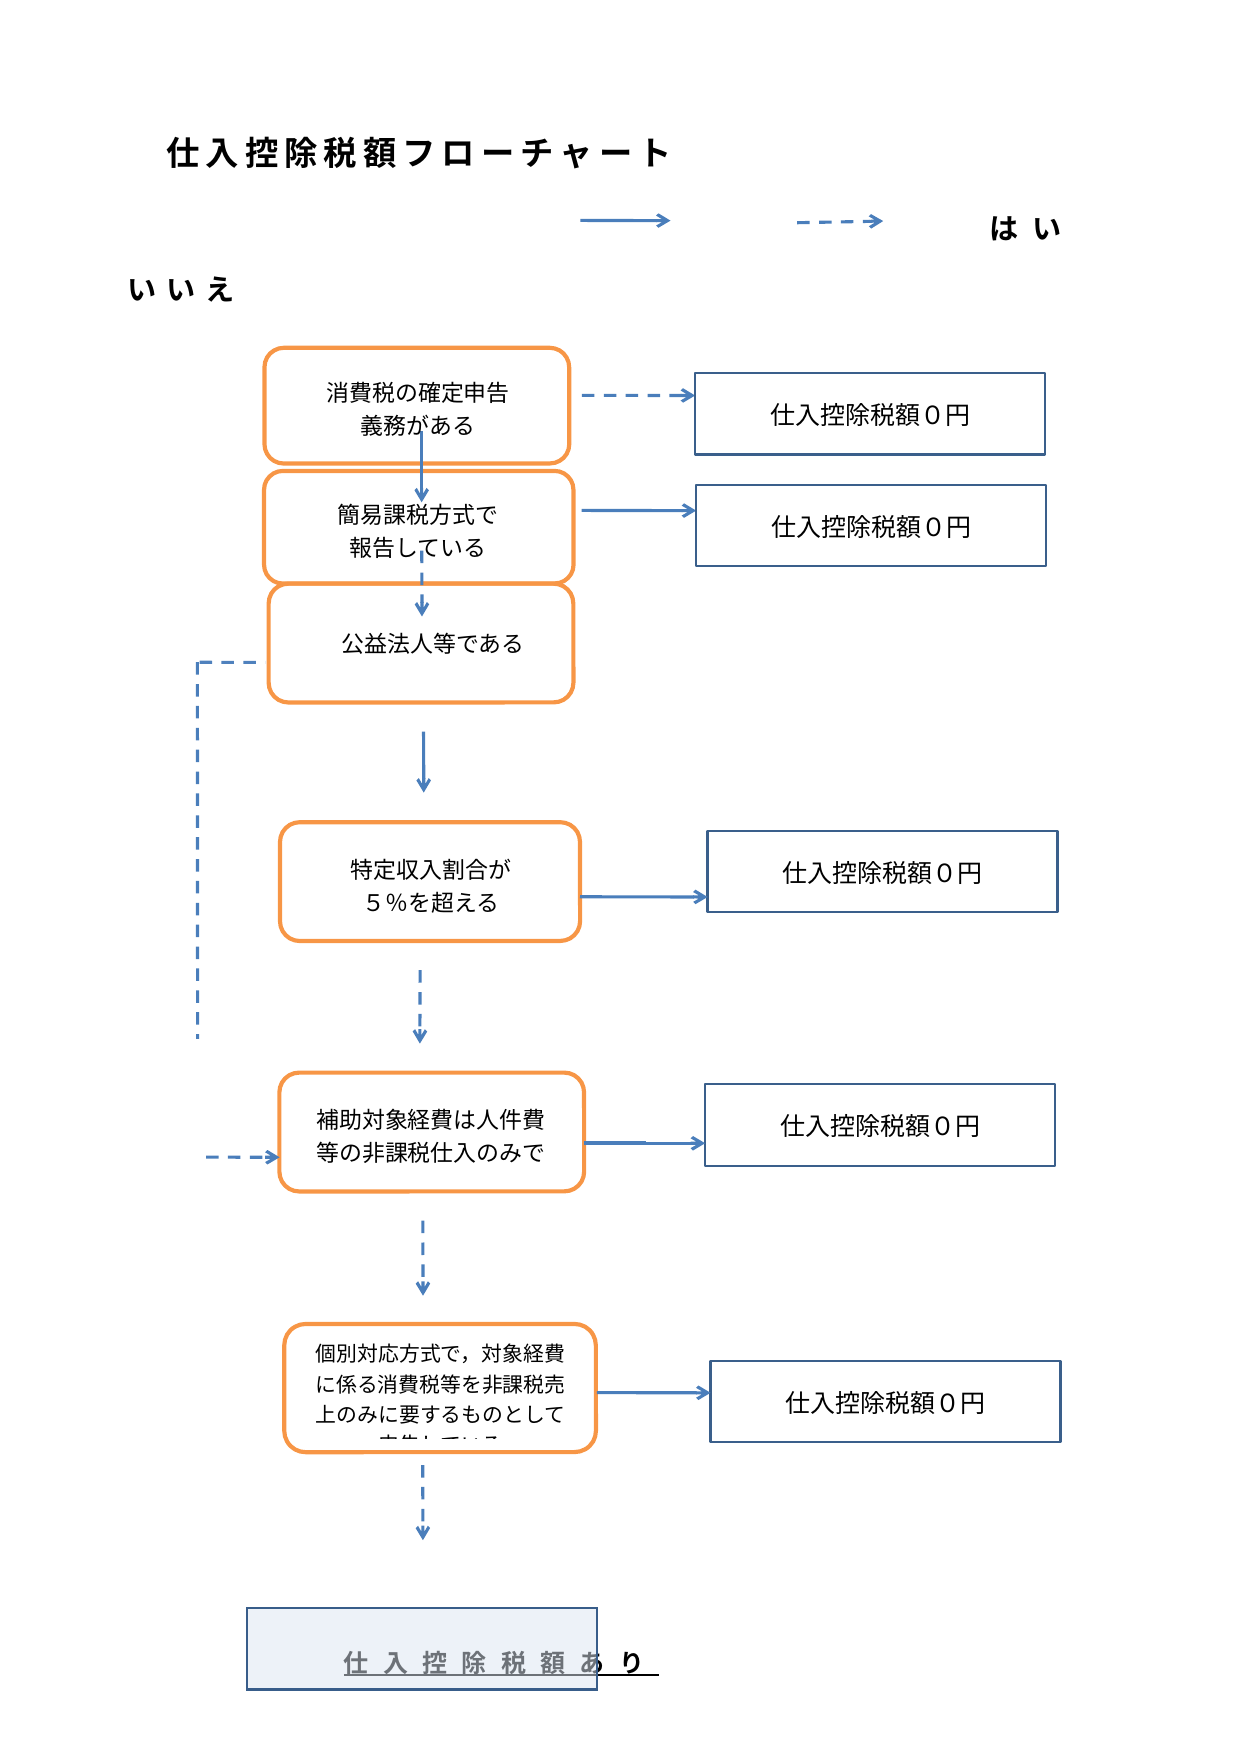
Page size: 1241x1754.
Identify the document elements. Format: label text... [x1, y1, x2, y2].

text 仕入控除税額あり [127, 1631, 1072, 1692]
text 仕入控除税額フローチャート [127, 121, 1072, 181]
text はい いいえ [127, 197, 1072, 317]
